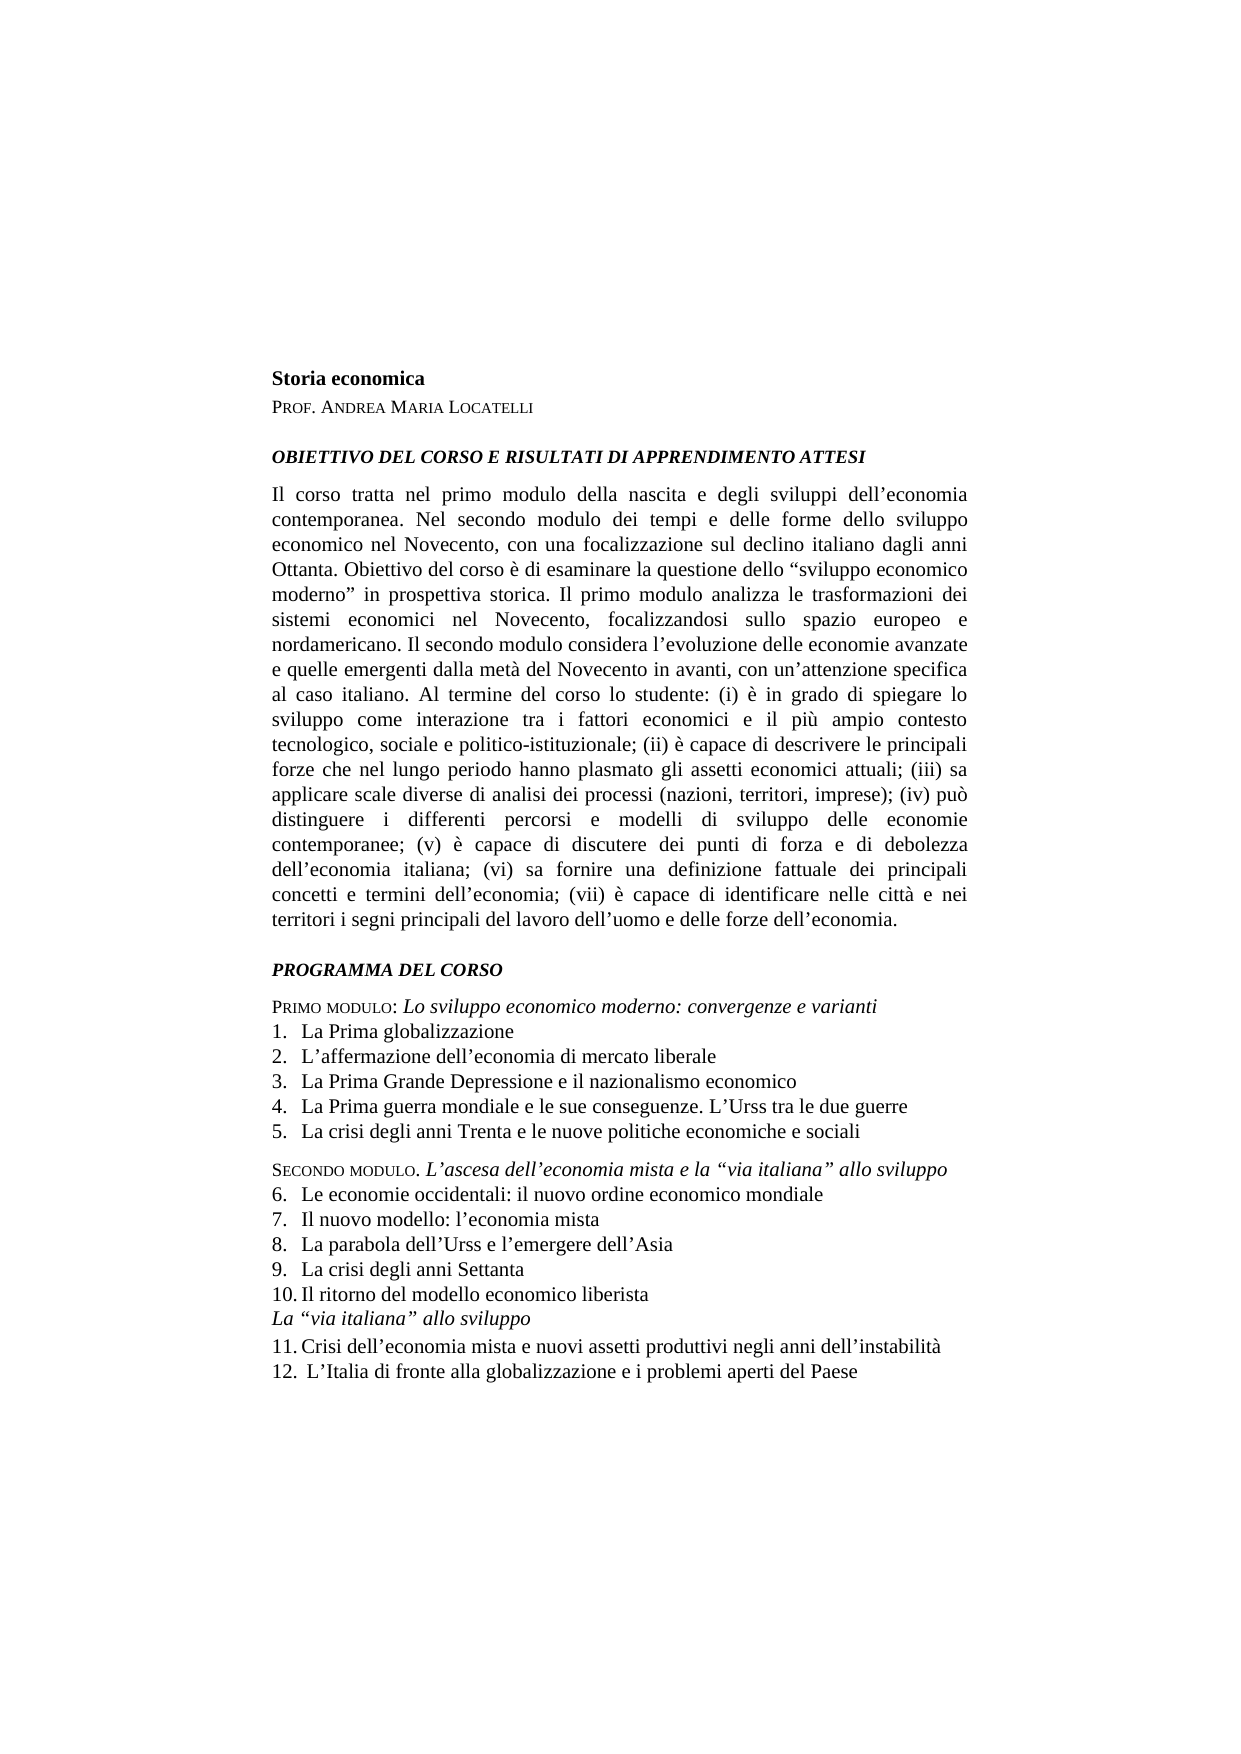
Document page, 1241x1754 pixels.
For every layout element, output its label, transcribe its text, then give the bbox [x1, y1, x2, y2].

list L’affermazione dell’economia di mercato liberale [272, 1044, 968, 1069]
list Il ritorno del modello economico liberista [272, 1281, 968, 1306]
list La Prima Grande Depressione e il nazionalismo economico [272, 1069, 968, 1094]
list La crisi degli anni Trenta e le nuove politiche economiche e sociali [272, 1119, 968, 1144]
list La Prima globalizzazione [272, 1019, 968, 1044]
list La crisi degli anni Settanta [272, 1256, 968, 1281]
list Le economie occidentali: il nuovo ordine economico mondiale [272, 1181, 968, 1206]
list La parabola dell’Urss e l’emergere dell’Asia [272, 1231, 968, 1256]
list Il nuovo modello: l’economia mista [272, 1206, 968, 1231]
text Secondo modulo. L’ascesa dell’economia mista e la “via italiana” allo sviluppo [272, 1156, 968, 1181]
list Crisi dell’economia mista e nuovi assetti produttivi negli anni dell’instabilità [272, 1334, 968, 1359]
text La “via italiana” allo sviluppo [272, 1306, 968, 1330]
text Storia economica [272, 366, 968, 390]
text PROGRAMMA DEL CORSO [272, 956, 968, 981]
subtitle Prof. Andrea Maria Locatelli [272, 394, 968, 419]
text Primo modulo: Lo sviluppo economico moderno: convergenze e varianti [272, 994, 968, 1019]
text OBIETTIVO DEL CORSO E RISULTATI DI APPRENDIMENTO ATTESI [272, 444, 968, 469]
list L’Italia di fronte alla globalizzazione e i problemi aperti del Paese [272, 1359, 968, 1384]
text Il corso tratta nel primo modulo della nascita e degli sviluppi dell’economia contemporanea. Nel secondo modulo dei tempi e delle forme dello sviluppo economico nel Novecento, con una focalizzazione sul declino italiano dagli anni Ottanta. Obiettivo del corso è di esaminare la questione dello “sviluppo economico moderno” in prospettiva storica. Il primo modulo analizza le trasformazioni dei sistemi economici nel Novecento, focalizzandosi sullo spazio europeo e nordamericano. Il secondo modulo considera l’evoluzione delle economie avanzate e quelle emergenti dalla metà del Novecento in avanti, con un’attenzione specifica al caso italiano. Al termine del corso lo studente: (i) è in grado di spiegare lo sviluppo come interazione tra i fattori economici e il più ampio contesto tecnologico, sociale e politico-istituzionale; (ii) è capace di descrivere le principali forze che nel lungo periodo hanno plasmato gli assetti economici attuali; (iii) sa applicare scale diverse di analisi dei processi (nazioni, territori, imprese); (iv) può distinguere i differenti percorsi e modelli di sviluppo delle economie contemporanee; (v) è capace di discutere dei punti di forza e di debolezza dell’economia italiana; (vi) sa fornire una definizione fattuale dei principali concetti e termini dell’economia; (vii) è capace di identificare nelle città e nei territori i segni principali del lavoro dell’uomo e delle forze dell’economia. [272, 481, 968, 931]
list La Prima guerra mondiale e le sue conseguenze. L’Urss tra le due guerre [272, 1094, 968, 1119]
